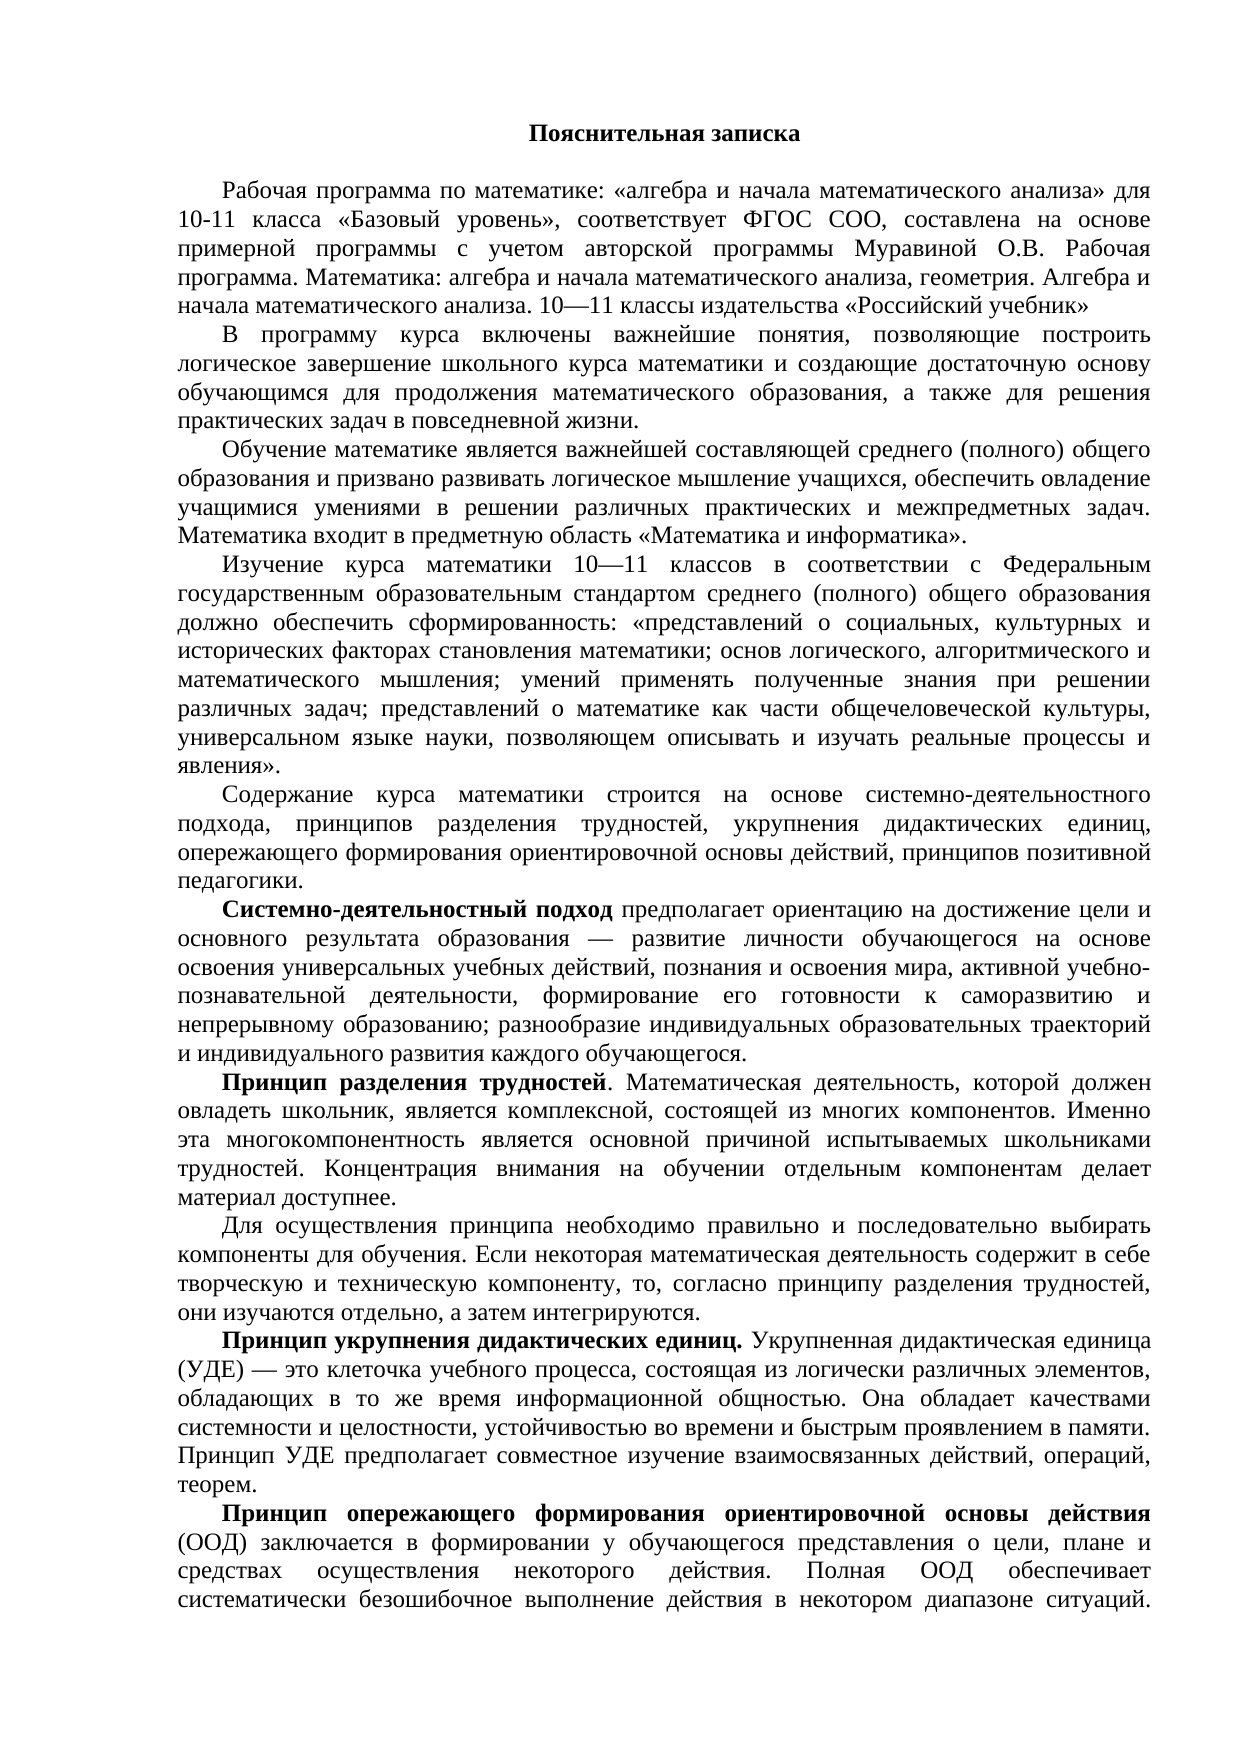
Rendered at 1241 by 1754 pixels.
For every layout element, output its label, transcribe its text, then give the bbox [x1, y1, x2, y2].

text Изучение курса математики 10—11 классов в соответствии с Федеральным государственным образовательным стандартом среднего (полного) общего образования должно обеспечить сформированность: «представлений о социальных, культурных и исторических факторах становления математики; основ логического, алгоритмического и математического мышления; умений применять полученные знания при решении различных задач; представлений о математике как части общечеловеческой культуры, универсальном языке науки, позволяющем описывать и изучать реальные процессы и явления». [177, 549, 1152, 779]
text Содержание курса математики строится на основе системно-деятельностного подхода, принципов разделения трудностей, укрупнения дидактических единиц, опережающего формирования ориентировочной основы действий, принципов позитивной педагогики. [177, 779, 1152, 894]
text Для осуществления принципа необходимо правильно и последовательно выбирать компоненты для обучения. Если некоторая математическая деятельность содержит в себе творческую и техническую компоненту, то, согласно принципу разделения трудностей, они изучаются отдельно, а затем интегрируются. [177, 1211, 1152, 1326]
text В программу курса включены важнейшие понятия, позволяющие построить логическое завершение школьного курса математики и создающие достаточную основу обучающимся для продолжения математического образования, а также для решения практических задач в повседневной жизни. [177, 319, 1152, 434]
text Принцип разделения трудностей. Математическая деятельность, которой должен овладеть школьник, является комплексной, состоящей из многих компонентов. Именно эта многокомпонентность является основной причиной испытываемых школьниками трудностей. Концентрация внимания на обучении отдельным компонентам делает материал доступнее. [177, 1067, 1152, 1211]
text Рабочая программа по математике: «алгебра и начала математического анализа» для 10-11 класса «Базовый уровень», соответствует ФГОС СОО, составлена на основе примерной программы с учетом авторской программы Муравиной О.В. Рабочая программа. Математика: алгебра и начала математического анализа, геометрия. Алгебра и начала математического анализа. 10—11 классы издательства «Российский учебник» [177, 176, 1152, 319]
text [177, 1498, 1152, 1613]
text Принцип укрупнения дидактических единиц. Укрупненная дидактическая единица (УДЕ) — это клеточка учебного процесса, состоящая из логически различных элементов, обладающих в то же время информационной общностью. Она обладает качествами системности и целостности, устойчивостью во времени и быстрым проявлением в памяти. Принцип УДЕ предполагает совместное изучение взаимосвязанных действий, операций, теорем. [177, 1326, 1152, 1498]
text Пояснительная записка [177, 118, 1152, 147]
text Обучение математике является важнейшей составляющей среднего (полного) общего образования и призвано развивать логическое мышление учащихся, обеспечить овладение учащимися умениями в решении различных практических и межпредметных задач. Математика входит в предметную область «Математика и информатика». [177, 434, 1152, 549]
text Системно-деятельностный подход предполагает ориентацию на достижение цели и основного результата образования — развитие личности обучающегося на основе освоения универсальных учебных действий, познания и освоения мира, активной учебно-познавательной деятельности, формирование его готовности к саморазвитию и непрерывному образованию; разнообразие индивидуальных образовательных траекторий и индивидуального развития каждого обучающегося. [177, 894, 1152, 1067]
